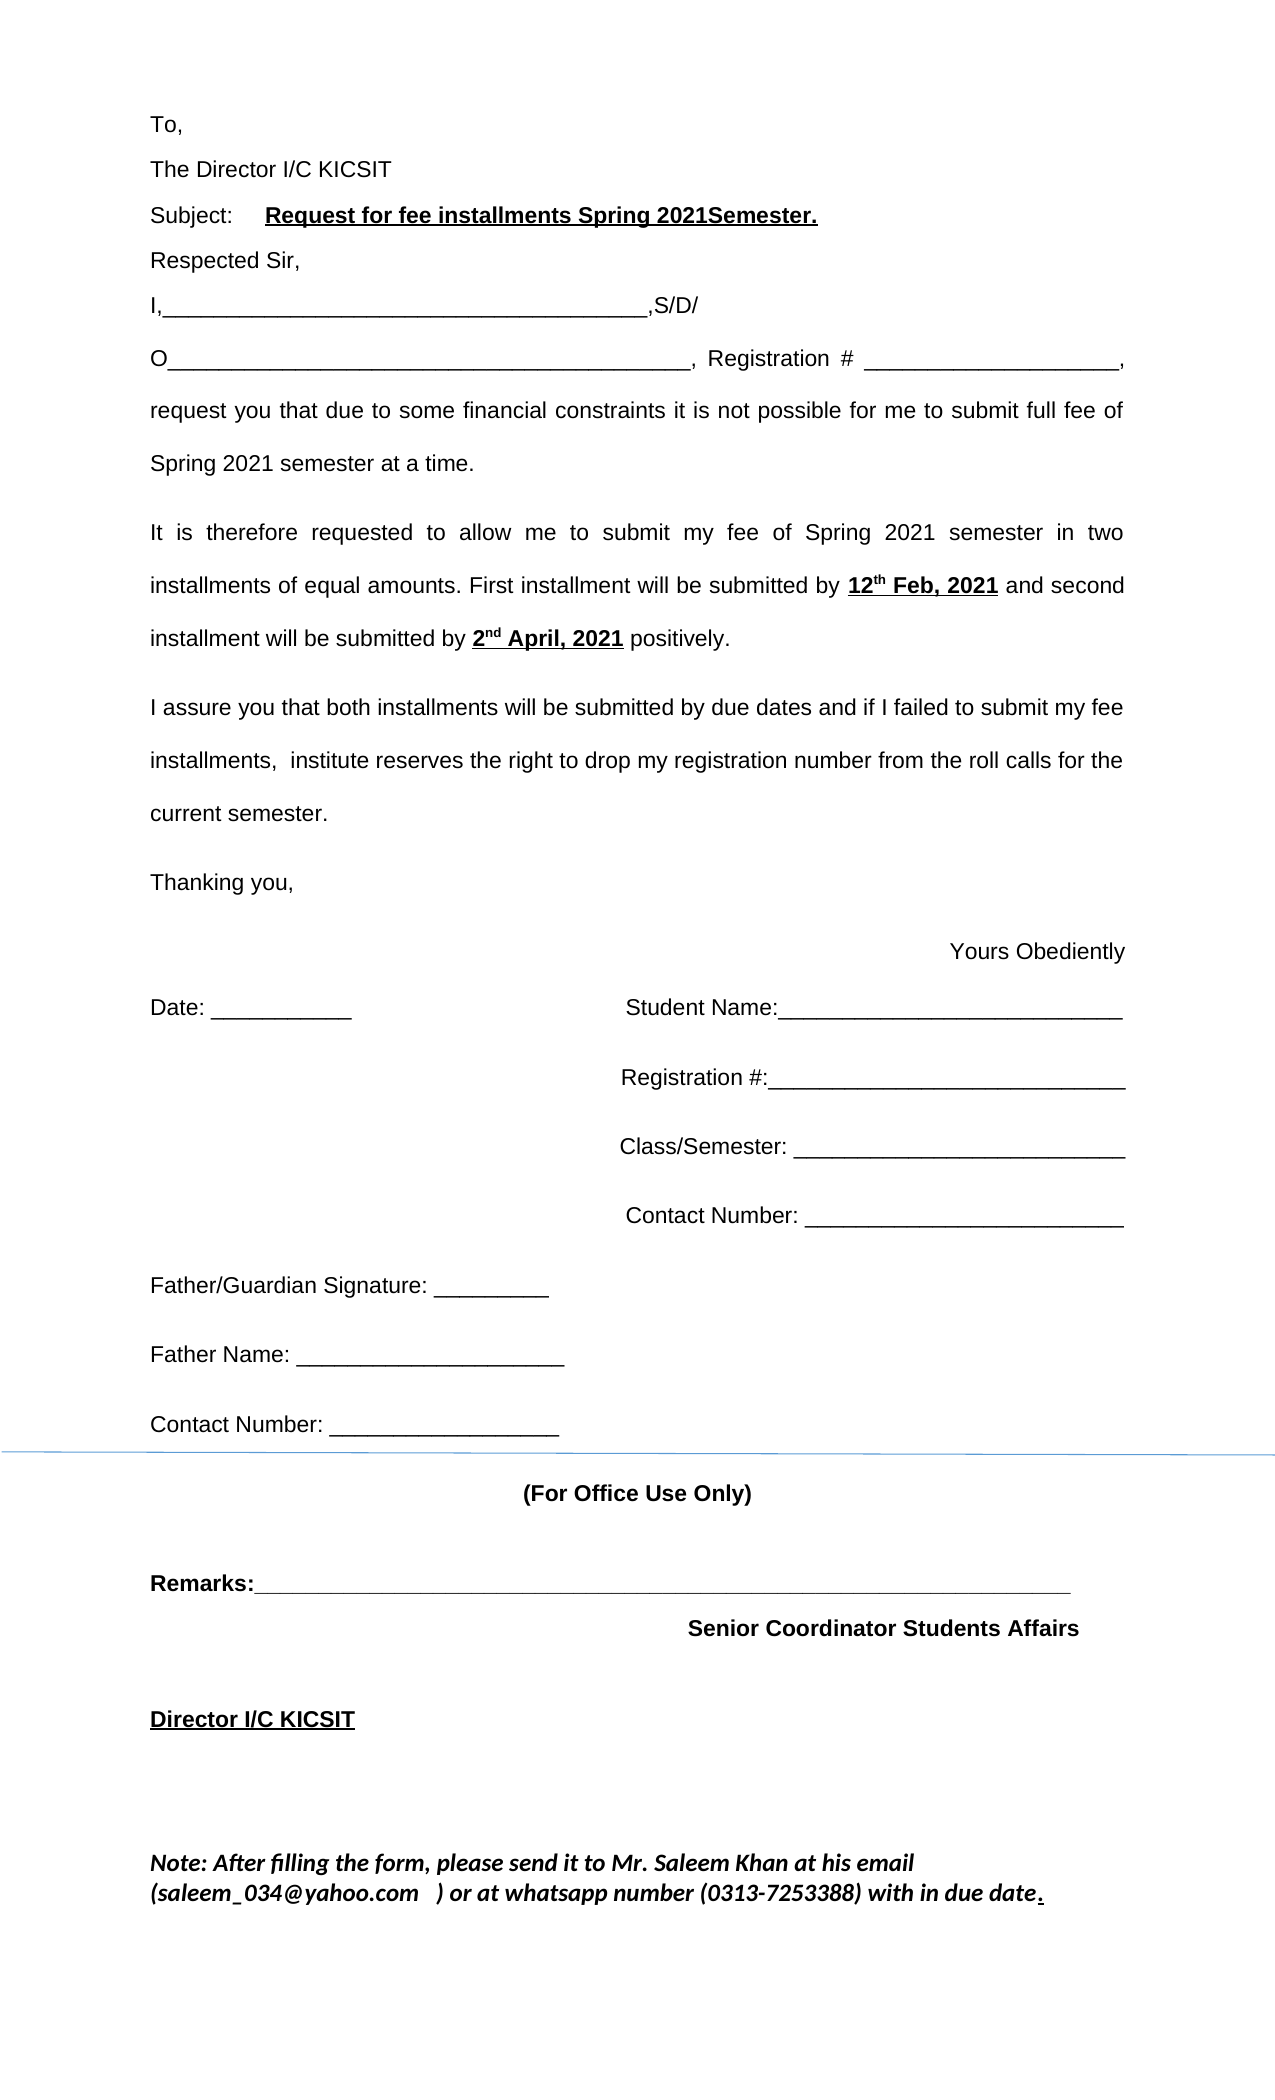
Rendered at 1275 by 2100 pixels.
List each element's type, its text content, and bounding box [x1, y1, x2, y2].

text Date: ___________ Student Name:___________________________ [150, 994, 1125, 1021]
text Director I/C KICSIT [150, 1706, 1125, 1732]
text Thanking you, [150, 869, 1125, 895]
text Remarks:________________________________________________________________ [150, 1570, 1125, 1597]
text Respected Sir, [150, 247, 1125, 273]
text To, [150, 111, 1125, 138]
text Contact Number: _________________________ [150, 1202, 1125, 1229]
text Yours Obediently [150, 938, 1125, 964]
text Subject: Request for fee installments Spring 2021Semester. [150, 202, 1125, 228]
text I,______________________________________,S/D/O_________________________________________, Registration # ____________________, request you that due to some financial constraints it is not possible for me to submit full fee of Spring 2021 semester at a time. [150, 292, 1125, 476]
text Contact Number: __________________ [150, 1411, 1125, 1437]
text The Director I/C KICSIT [150, 156, 1125, 183]
text (For Office Use Only) [150, 1480, 1125, 1506]
text Class/Semester: __________________________ [150, 1133, 1125, 1159]
text Registration #:____________________________ [150, 1064, 1125, 1090]
text Senior Coordinator Students Affairs [600, 1615, 1125, 1642]
text Father Name: _____________________ [150, 1341, 1125, 1368]
text It is therefore requested to allow me to submit my fee of Spring 2021 semester in two installments of equal amounts. First installment will be submitted by 12th Feb, 2021 and second installment will be submitted by 2nd April, 2021 positively. [150, 519, 1125, 651]
text Father/Guardian Signature: _________ [150, 1272, 1125, 1298]
text I assure you that both installments will be submitted by due dates and if I failed to submit my fee installments, institute reserves the right to drop my registration number from the roll calls for the current semester. [150, 694, 1125, 826]
